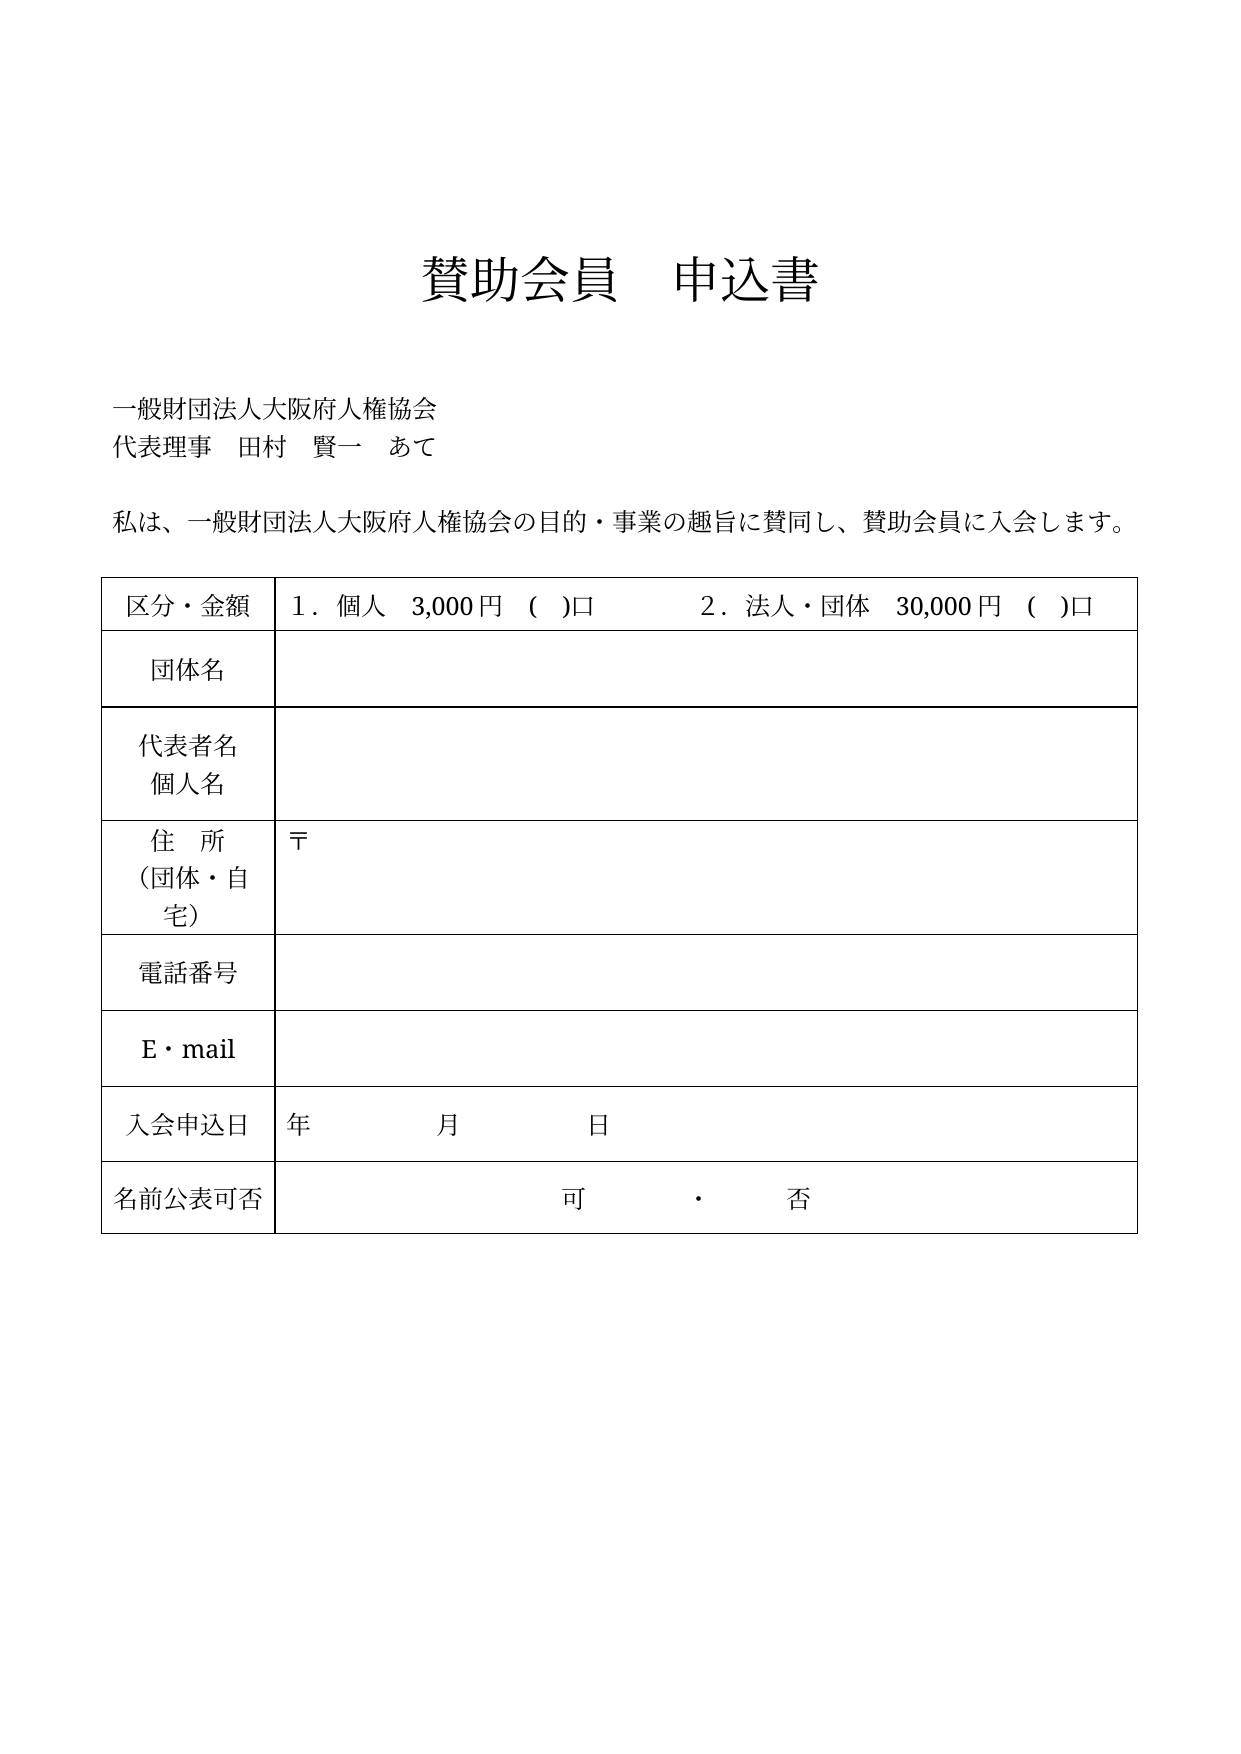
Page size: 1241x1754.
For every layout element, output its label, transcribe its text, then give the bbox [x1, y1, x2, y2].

table_cell 電話番号 [102, 935, 274, 1009]
table_cell 〒 [276, 821, 1137, 933]
text 一般財団法人大阪府人権協会 [112, 389, 1128, 427]
table_header １．個人 3,000円 ( )口 ２．法人・団体 30,000円 ( )口 [276, 578, 1137, 630]
table_cell [276, 708, 1137, 820]
table_cell 名前公表可否 [102, 1162, 274, 1233]
table_header 区分・金額 [102, 578, 274, 630]
table_cell 団体名 [102, 631, 274, 706]
text 私は、一般財団法人大阪府人権協会の目的・事業の趣旨に賛同し、賛助会員に入会します。 [112, 502, 1128, 539]
table_cell 入会申込日 [102, 1087, 274, 1161]
table_cell E・mail [102, 1011, 274, 1086]
table_cell [276, 1011, 1137, 1086]
table_cell [276, 631, 1137, 706]
table_cell 年 月 日 [276, 1087, 1137, 1161]
table_cell 代表者名 個人名 [102, 708, 274, 820]
table_cell 可 ・ 否 [276, 1162, 1137, 1233]
table_cell 住 所 （団体・自宅） [102, 821, 274, 933]
text 賛助会員 申込書 [112, 239, 1128, 314]
table_cell [276, 935, 1137, 1009]
text 代表理事 田村 賢一 あて [112, 427, 1128, 464]
